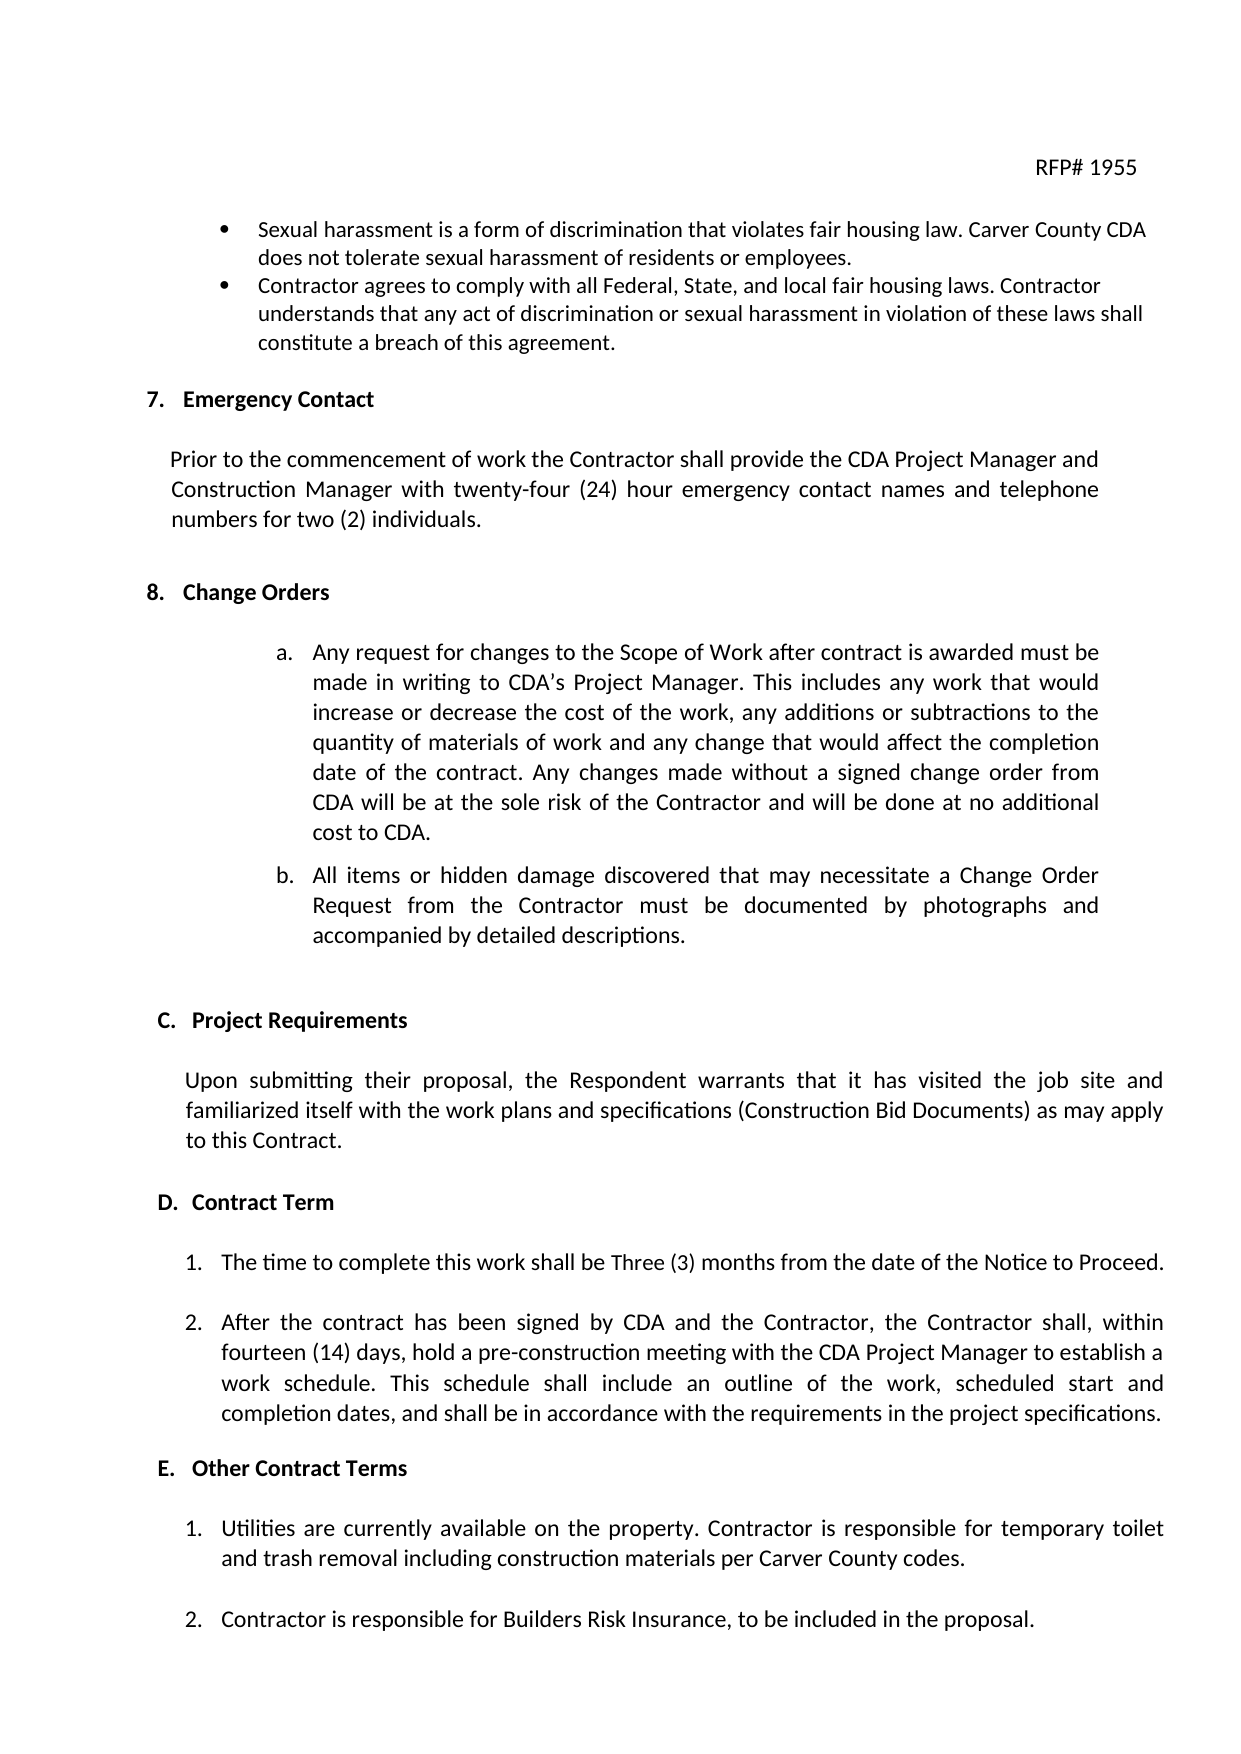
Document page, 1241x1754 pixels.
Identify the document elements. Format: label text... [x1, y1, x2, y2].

list Contractor is responsible for Builders Risk Insurance, to be included in the proposal. [184, 1604, 1165, 1634]
text Upon submitting their proposal, the Respondent warrants that it has visited the job site and familiarized itself with the work plans and specifications (Construction Bid Documents) as may apply to this Contract. [184, 1065, 1165, 1155]
list Sexual harassment is a form of discrimination that violates fair housing law. Carver County CDA does not tolerate sexual harassment of residents or employees. [220, 216, 1167, 272]
list Contractor agrees to comply with all Federal, State, and local fair housing laws. Contractor understands that any act of discrimination or sexual harassment in violation of these laws shall constitute a breach of this agreement. [220, 272, 1167, 356]
list Emergency Contact [146, 384, 1165, 413]
list All items or hidden damage discovered that may necessitate a Change Order Request from the Contractor must be documented by photographs and accompanied by detailed descriptions. [276, 860, 1101, 950]
list Contract Term [157, 1187, 1165, 1216]
list Other Contract Terms [157, 1453, 1165, 1482]
text Prior to the commencement of work the Contractor shall provide the CDA Project Manager and Construction Manager with twenty-four (24) hour emergency contact names and telephone numbers for two (2) individuals. [170, 444, 1101, 533]
list Any request for changes to the Scope of Work after contract is awarded must be made in writing to CDA’s Project Manager. This includes any work that would increase or decrease the cost of the work, any additions or subtractions to the quantity of materials of work and any change that would affect the completion date of the contract. Any changes made without a signed change order from CDA will be at the sole risk of the Contractor and will be done at no additional cost to CDA. [276, 637, 1101, 847]
list Utilities are currently available on the property. Contractor is responsible for temporary toilet and trash removal including construction materials per Carver County codes. [184, 1513, 1165, 1572]
list Project Requirements [157, 1005, 1165, 1034]
list Change Orders [146, 577, 1165, 606]
list After the contract has been signed by CDA and the Contractor, the Contractor shall, within fourteen (14) days, hold a pre-construction meeting with the CDA Project Manager to establish a work schedule. This schedule shall include an outline of the work, scheduled start and completion dates, and shall be in accordance with the requirements in the project specifications. [184, 1307, 1165, 1427]
list The time to complete this work shall be Three (3) months from the date of the Notice to Proceed. [184, 1247, 1165, 1276]
